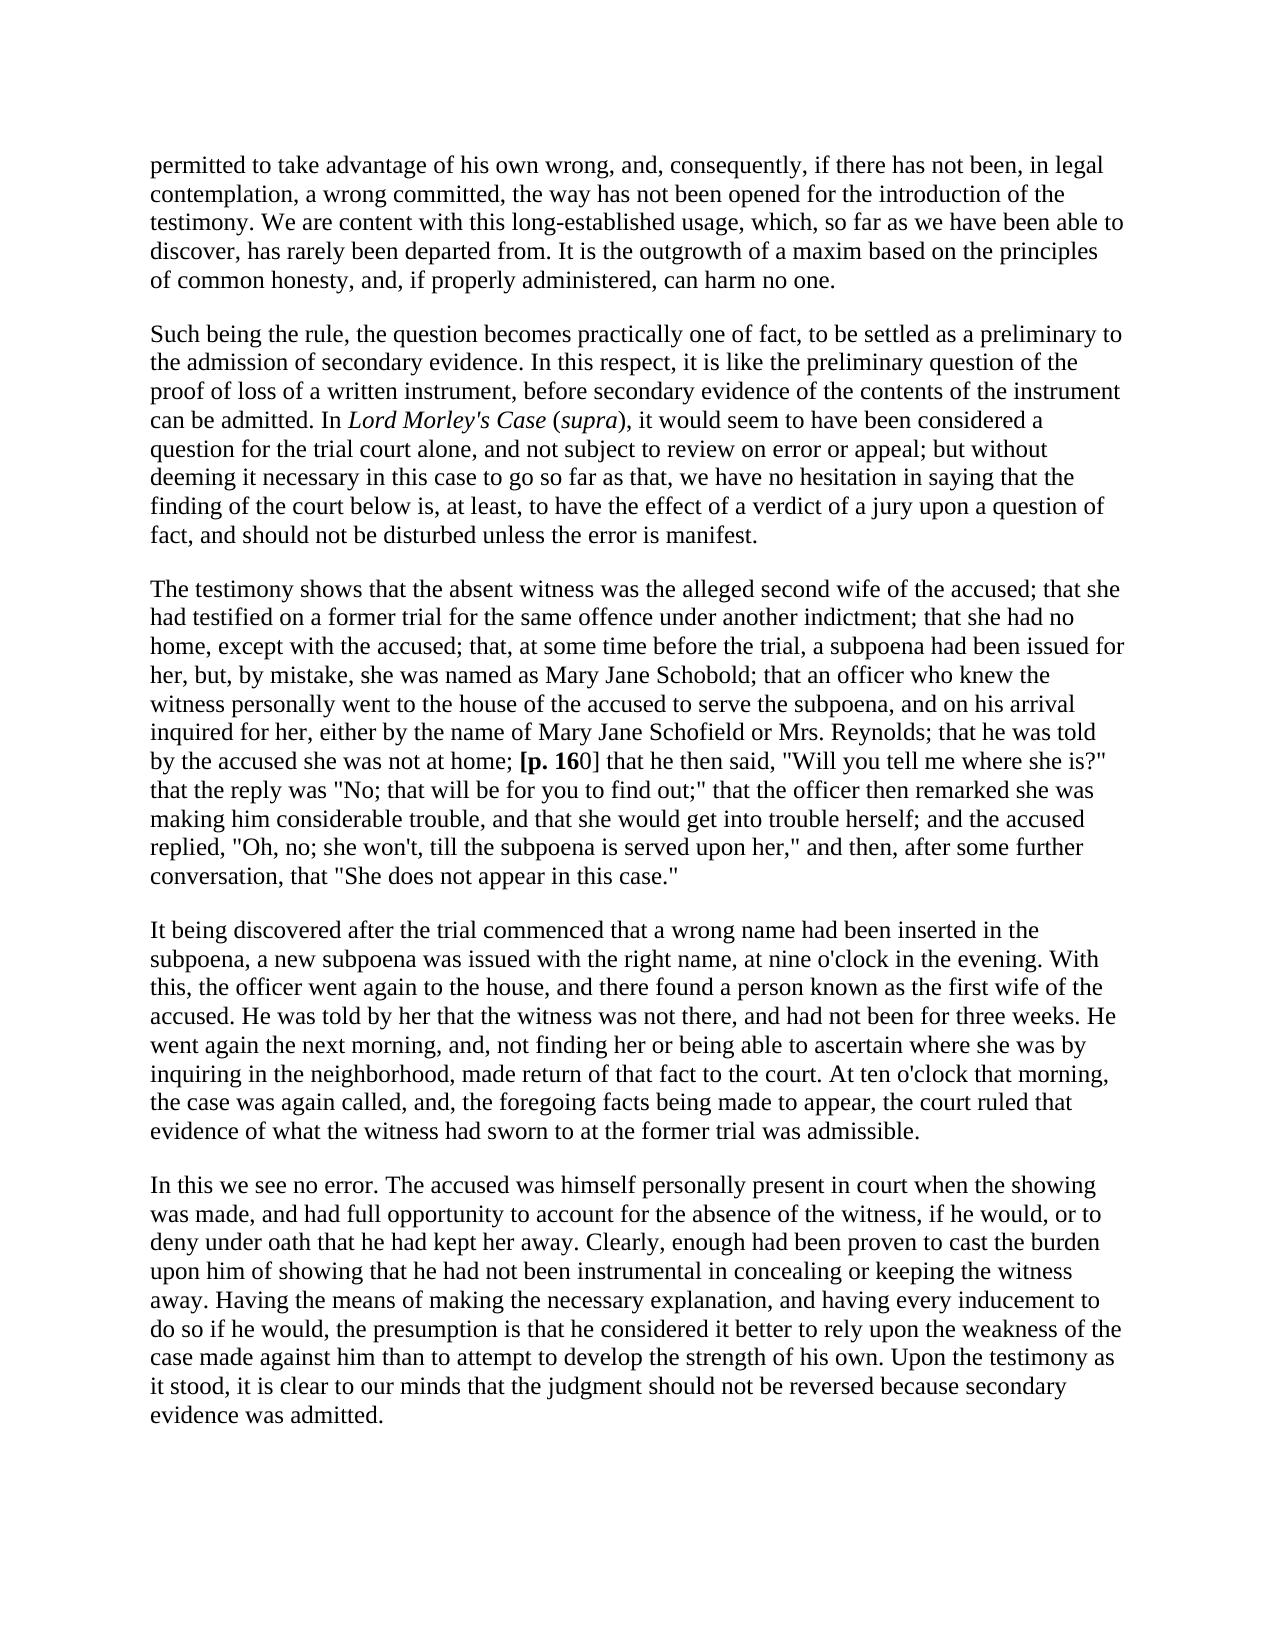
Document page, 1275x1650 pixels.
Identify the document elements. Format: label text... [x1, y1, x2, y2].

text Such being the rule, the question becomes practically one of fact, to be settled as a preliminary to the admission of secondary evidence. In this respect, it is like the preliminary question of the proof of loss of a written instrument, before secondary evidence of the contents of the instrument can be admitted. In Lord Morley's Case (supra), it would seem to have been considered a question for the trial court alone, and not subject to review on error or appeal; but without deeming it necessary in this case to go so far as that, we have no hesitation in saying that the finding of the court below is, at least, to have the effect of a verdict of a jury upon a question of fact, and should not be disturbed unless the error is manifest. [150, 319, 1125, 549]
text The testimony shows that the absent witness was the alleged second wife of the accused; that she had testified on a former trial for the same offence under another indictment; that she had no home, except with the accused; that, at some time before the trial, a subpoena had been issued for her, but, by mistake, she was named as Mary Jane Schobold; that an officer who knew the witness personally went to the house of the accused to serve the subpoena, and on his arrival inquired for her, either by the name of Mary Jane Schofield or Mrs. Reynolds; that he was told by the accused she was not at home; [p. 160] that he then said, "Will you tell me where she is?" that the reply was "No; that will be for you to find out;" that the officer then remarked she was making him considerable trouble, and that she would get into trouble herself; and the accused replied, "Oh, no; she won't, till the subpoena is served upon her," and then, after some further conversation, that "She does not appear in this case." [150, 574, 1125, 890]
text It being discovered after the trial commenced that a wrong name had been inserted in the subpoena, a new subpoena was issued with the right name, at nine o'clock in the evening. With this, the officer went again to the house, and there found a person known as the first wife of the accused. He was told by her that the witness was not there, and had not been for three weeks. He went again the next morning, and, not finding her or being able to ascertain where she was by inquiring in the neighborhood, made return of that fact to the court. At ten o'clock that morning, the case was again called, and, the foregoing facts being made to appear, the court ruled that evidence of what the witness had sworn to at the former trial was admissible. [150, 915, 1125, 1145]
text In this we see no error. The accused was himself personally present in court when the showing was made, and had full opportunity to account for the absence of the witness, if he would, or to deny under oath that he had kept her away. Clearly, enough had been proven to cast the burden upon him of showing that he had not been instrumental in concealing or keeping the witness away. Having the means of making the necessary explanation, and having every inducement to do so if he would, the presumption is that he considered it better to rely upon the weakness of the case made against him than to attempt to develop the strength of his own. Upon the testimony as it stood, it is clear to our minds that the judgment should not be reversed because secondary evidence was admitted. [150, 1170, 1125, 1429]
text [150, 150, 1125, 294]
